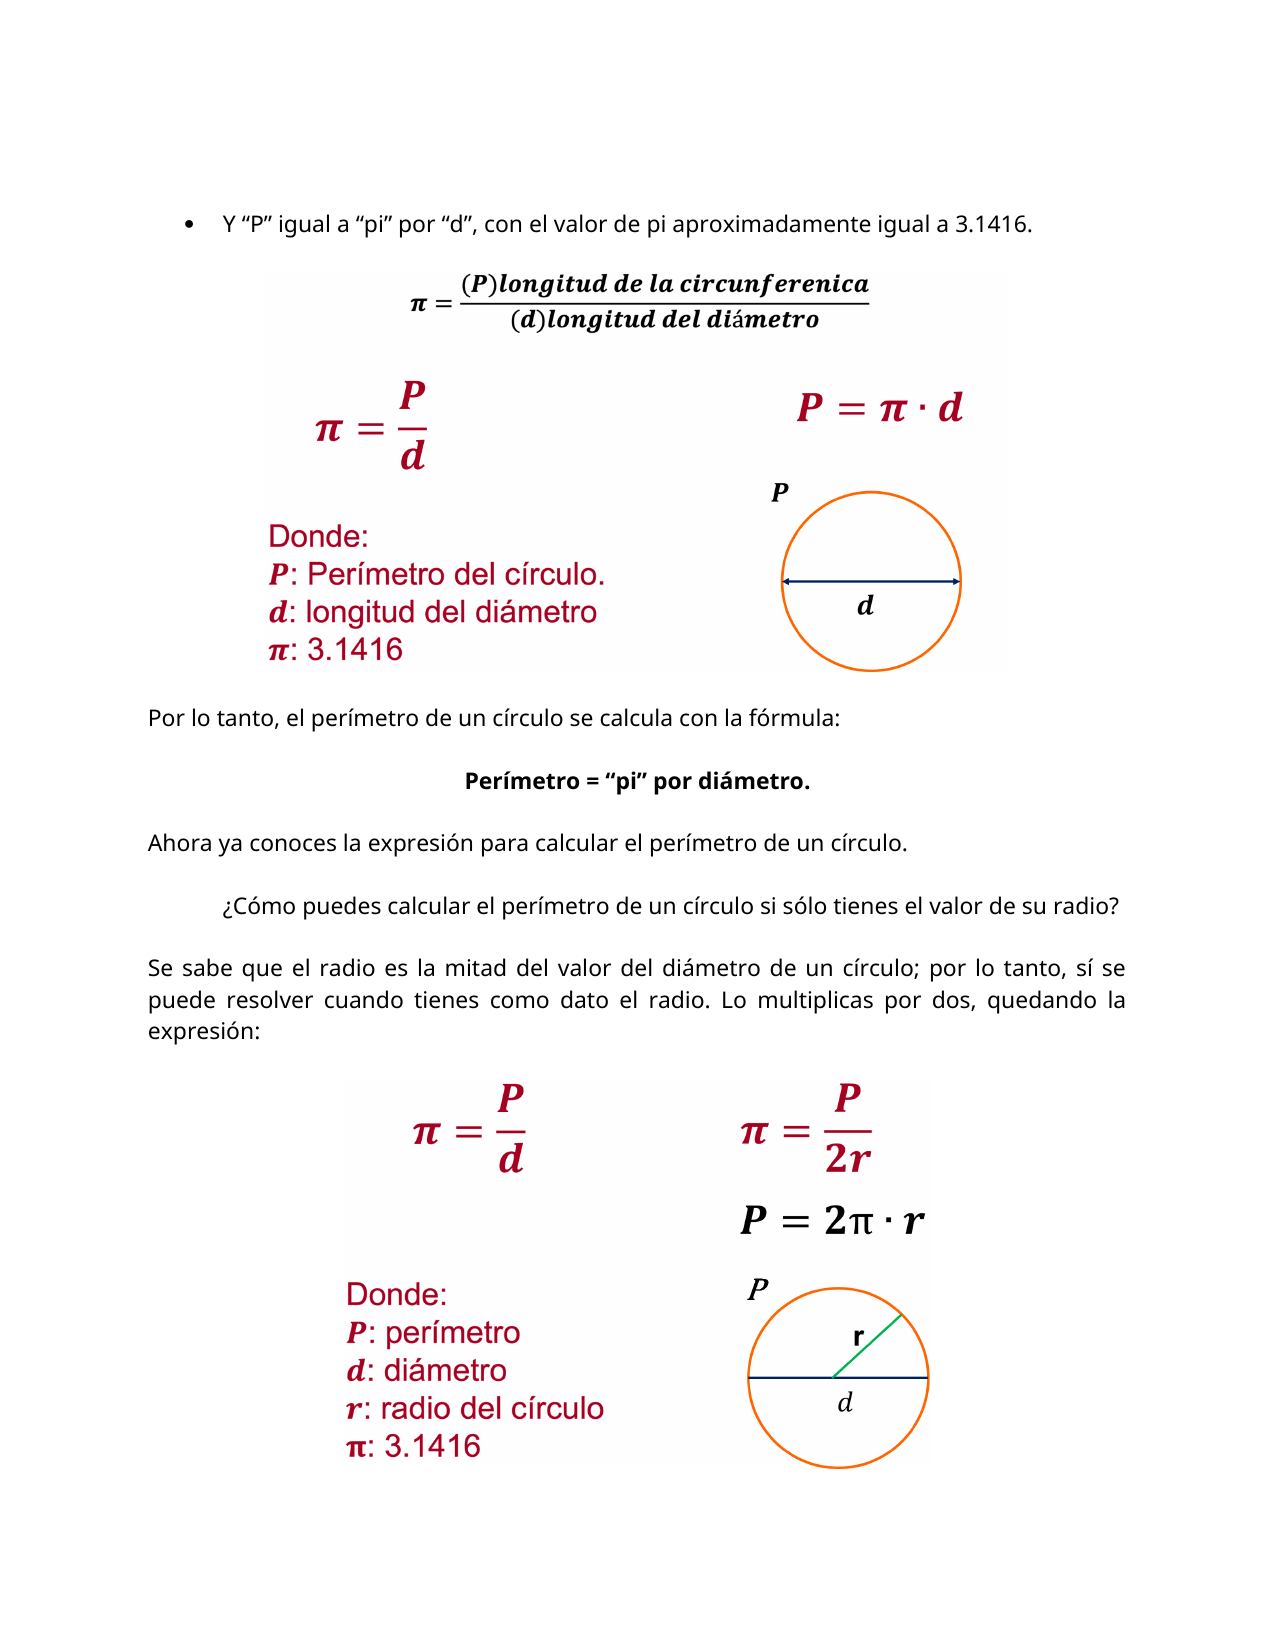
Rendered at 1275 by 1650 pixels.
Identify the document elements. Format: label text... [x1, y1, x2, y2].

text Ahora ya conoces la expresión para calcular el perímetro de un círculo. [148, 827, 1127, 859]
list ¿Cómo puedes calcular el perímetro de un círculo si sólo tienes el valor de su radio? [223, 890, 1127, 921]
text Se sabe que el radio es la mitad del valor del diámetro de un círculo; por lo tanto, sí se puede resolver cuando tienes como dato el radio. Lo multiplicas por dos, quedando la expresión: [148, 952, 1127, 1046]
picture [342, 1077, 933, 1469]
text Perímetro = “pi” por diámetro. [148, 765, 1127, 796]
list Y “P” igual a “pi” por “d”, con el valor de pi aproximadamente igual a 3.1416. [185, 208, 1127, 240]
picture [264, 271, 1011, 672]
text Por lo tanto, el perímetro de un círculo se calcula con la fórmula: [148, 702, 1127, 734]
